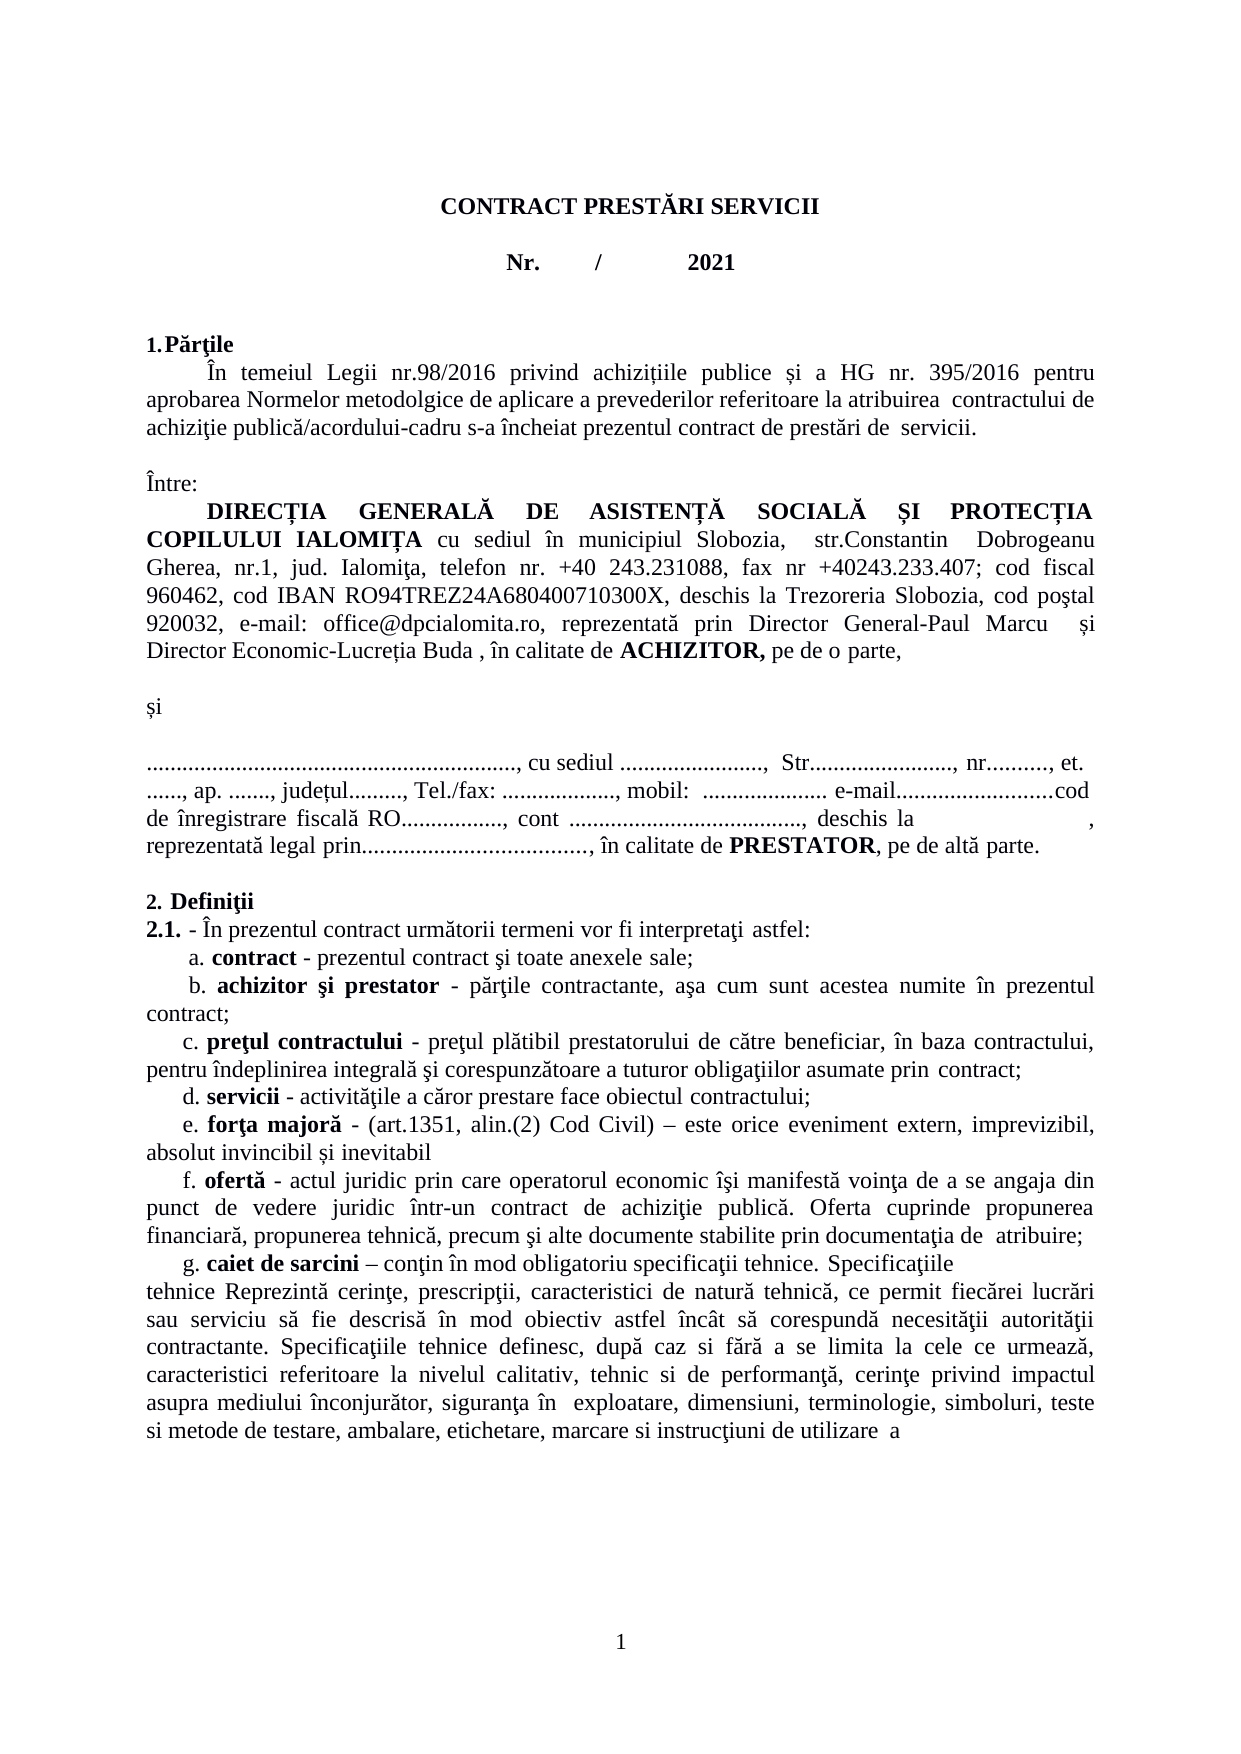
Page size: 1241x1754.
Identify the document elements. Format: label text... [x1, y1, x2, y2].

subtitle CONTRACT PRESTĂRI SERVICII Nr. / 2021 [440, 192, 827, 276]
text de înregistrare fiscală RO................., cont ......................................., deschis la , reprezentată legal prin , în calitate de PRESTATOR, pe de altă parte. [146, 804, 1095, 859]
subtitle DIRECȚIA GENERALĂ DE ASISTENȚĂ SOCIALĂ ȘI PROTECȚIA [207, 497, 1109, 524]
list forţa majoră - (art.1351, alin.(2) Cod Civil) – este orice eveniment extern, imprevizibil, absolut invincibil și inevitabil [146, 1110, 1097, 1166]
list preţul contractului - preţul plătibil prestatorului de către beneficiar, în baza contractului, pentru îndeplinirea integrală şi corespunzătoare a tuturor obligaţiilor asumate prin contract; [146, 1027, 1096, 1082]
list - În prezentul contract următorii termeni vor fi interpretaţi astfel: [146, 915, 1109, 943]
text În temeiul Legii nr.98/2016 privind achizițiile publice și a HG nr. 395/2016 pentru aprobarea Normelor metodolgice de aplicare a prevederilor referitoare la atribuirea contractului de achiziţie publică/acordului-cadru s-a încheiat prezentul contract de prestări de servicii. [146, 358, 1096, 441]
list achizitor şi prestator - părţile contractante, aşa cum sunt acestea numite în prezentul contract; [146, 971, 1096, 1027]
text și [146, 692, 1109, 719]
list servicii - activităţile a căror prestare face obiectul contractului; [182, 1082, 1109, 1110]
text COPILULUI IALOMIȚA cu sediul în municipiul Slobozia, str.Constantin Dobrogeanu Gherea, nr.1, jud. Ialomiţa, telefon nr. +40 243.231088, fax nr +40243.233.407; cod fiscal 960462, cod IBAN RO94TREZ24A680400710300X, deschis la Trezoreria Slobozia, cod poştal 920032, e-mail: office@dpcialomita.ro, reprezentată prin Director General-Paul Marcu și Director Economic-Lucreția Buda , în calitate de ACHIZITOR, pe de o parte, [146, 525, 1096, 664]
list contract - prezentul contract şi toate anexele sale; [188, 943, 1109, 971]
list ofertă - actul juridic prin care operatorul economic îşi manifestă voinţa de a se angaja din punct de vedere juridic într-un contract de achiziţie publică. Oferta cuprinde propunerea financiară, propunerea tehnică, precum şi alte documente stabilite prin documentaţia de atribuire; [146, 1166, 1096, 1249]
subtitle Definiţii [146, 887, 1109, 915]
text .............................................................., cu sediul ........................, Str........................, nr , et. [146, 748, 1109, 775]
list caiet de sarcini – conţin în mod obligatoriu specificaţii tehnice. Specificaţiile [182, 1249, 1109, 1276]
list Părţile [146, 329, 1109, 357]
text tehnice Reprezintă cerinţe, prescripţii, caracteristici de natură tehnică, ce permit fiecărei lucrări sau serviciu să fie descrisă în mod obiectiv astfel încât să corespundă necesităţii autorităţii contractante. Specificaţiile tehnice definesc, după caz si fără a se limita la cele ce urmează, caracteristici referitoare la nivelul calitativ, tehnic si de performanţă, cerinţe privind impactul asupra mediului înconjurător, siguranţa în exploatare, dimensiuni, terminologie, simboluri, teste si metode de testare, ambalare, etichetare, marcare si instrucţiuni de utilizare a [146, 1277, 1097, 1443]
text Între: [146, 469, 1109, 496]
text ......, ap. ......., județul........., Tel./fax: ..................., mobil: ..................... e-mail cod [146, 776, 1109, 803]
